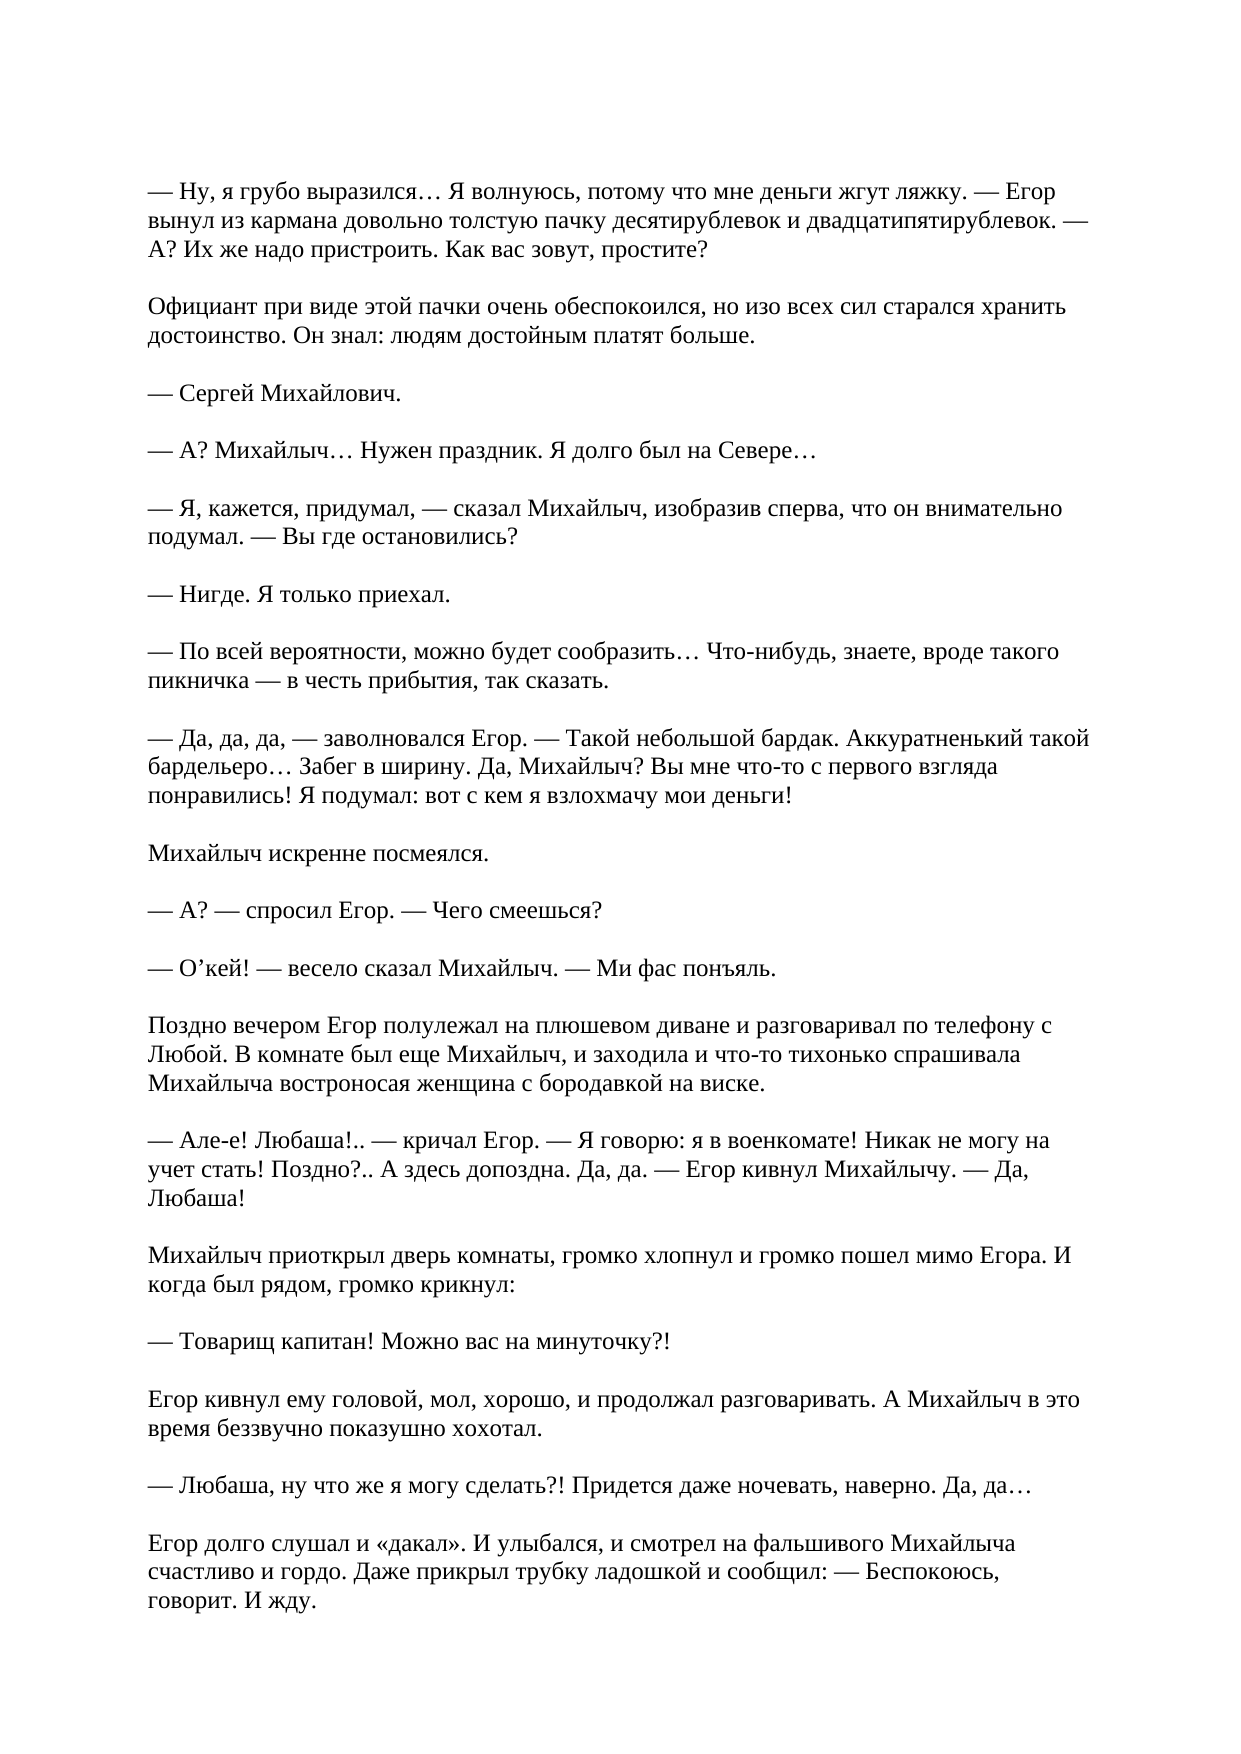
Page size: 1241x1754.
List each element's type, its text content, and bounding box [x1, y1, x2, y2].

text — Нигде. Я только приехал. [148, 579, 1093, 608]
text — О’кей! — весело сказал Михайлыч. — Ми фас понъяль. [148, 953, 1093, 981]
text — А? Михайлыч… Нужен праздник. Я долго был на Севере… [148, 435, 1093, 464]
text — Але‑е! Любаша!.. — кричал Егор. — Я говорю: я в военкомате! Никак не могу на учет стать! Поздно?.. А здесь допоздна. Да, да. — Егор кивнул Михайлычу. — Да, Любаша! [148, 1125, 1093, 1211]
text — Сергей Михайлович. [148, 378, 1093, 406]
text Поздно вечером Егор полулежал на плюшевом диване и разговаривал по телефону с Любой. В комнате был еще Михайлыч, и заходила и что‑то тихонько спрашивала Михайлыча востроносая женщина с бородавкой на виске. [148, 1010, 1093, 1096]
text — А? — спросил Егор. — Чего смеешься? [148, 895, 1093, 924]
text Официант при виде этой пачки очень обеспокоился, но изо всех сил старался хранить достоинство. Он знал: людям достойным платят больше. [148, 291, 1093, 349]
text — Я, кажется, придумал, — сказал Михайлыч, изобразив сперва, что он внимательно подумал. — Вы где остановились? [148, 493, 1093, 550]
text — Ну, я грубо выразился… Я волнуюсь, потому что мне деньги жгут ляжку. — Егор вынул из кармана довольно толстую пачку десятирублевок и двадцатипятирублевок. — А? Их же надо пристроить. Как вас зовут, простите? [148, 176, 1093, 263]
text — Любаша, ну что же я могу сделать?! Придется даже ночевать, наверно. Да, да… [148, 1470, 1093, 1499]
text Егор кивнул ему головой, мол, хорошо, и продолжал разговаривать. А Михайлыч в это время беззвучно показушно хохотал. [148, 1384, 1093, 1441]
text Егор долго слушал и «дакал». И улыбался, и смотрел на фальшивого Михайлыча счастливо и гордо. Даже прикрыл трубку ладошкой и сообщил: — Беспокоюсь, говорит. И жду. [148, 1528, 1093, 1614]
text Михайлыч искренне посмеялся. [148, 838, 1093, 866]
text — Да, да, да, — заволновался Егор. — Такой небольшой бардак. Аккуратненький такой бардельеро… Забег в ширину. Да, Михайлыч? Вы мне что‑то с первого взгляда понравились! Я подумал: вот с кем я взлохмачу мои деньги! [148, 723, 1093, 809]
text — По всей вероятности, можно будет сообразить… Что‑нибудь, знаете, вроде такого пикничка — в честь прибытия, так сказать. [148, 636, 1093, 694]
text — Товарищ капитан! Можно вас на минуточку?! [148, 1326, 1093, 1355]
text Михайлыч приоткрыл дверь комнаты, громко хлопнул и громко пошел мимо Егора. И когда был рядом, громко крикнул: [148, 1240, 1093, 1298]
